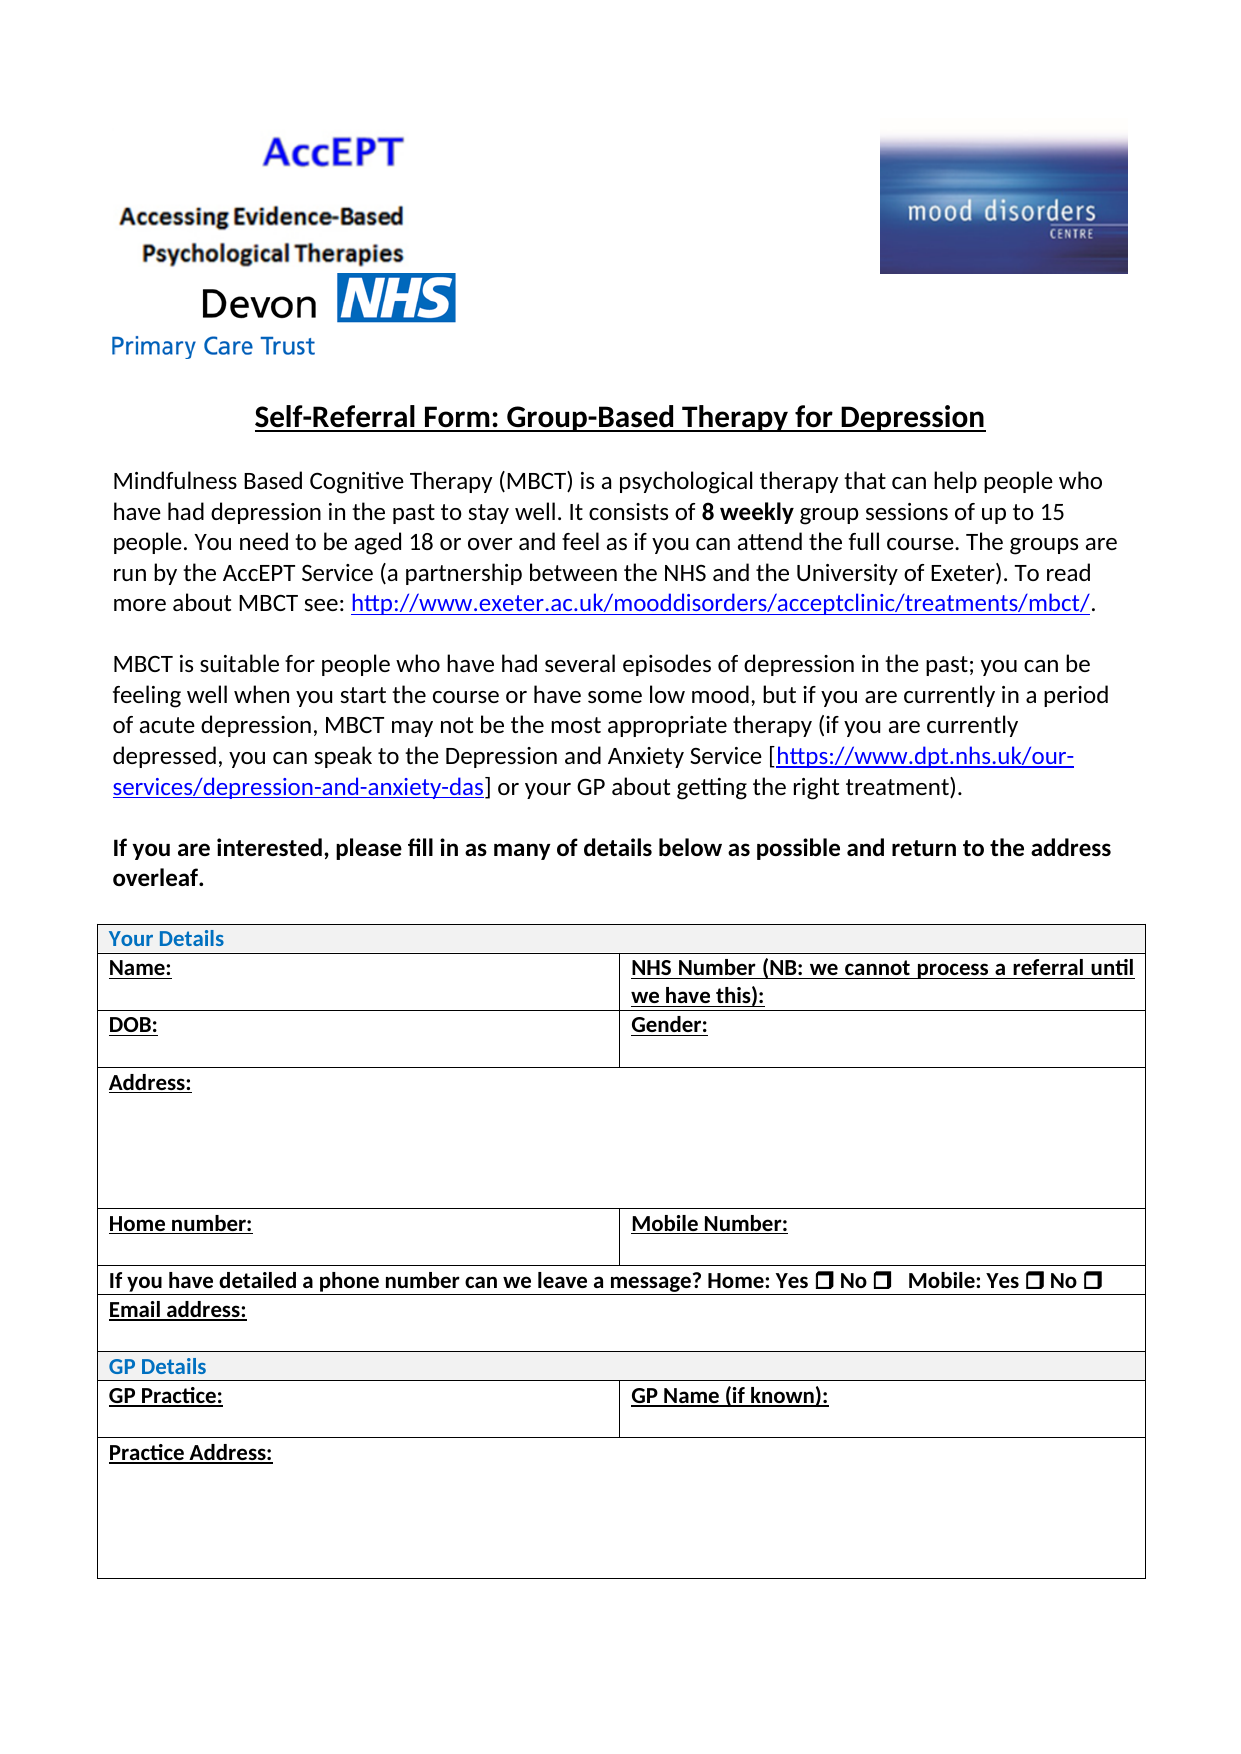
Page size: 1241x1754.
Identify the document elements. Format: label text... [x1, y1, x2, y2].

table_cell NHS Number (NB: we cannot process a referral until we have this): [620, 954, 1145, 1009]
table_cell Address: [98, 1068, 1145, 1208]
picture [112, 127, 456, 359]
text Mindfulness Based Cognitive Therapy (MBCT) is a psychological therapy that can help people who have had depression in the past to stay well. It consists of 8 weekly group sessions of up to 15 people. You need to be aged 18 or over and feel as if you can attend the full course. The groups are run by the AccEPT Service (a partnership between the NHS and the University of Exeter). To read more about MBCT see: http://www.exeter.ac.uk/mooddisorders/acceptclinic/treatments/mbct/. [112, 466, 1128, 618]
table_header Your Details [98, 925, 1145, 952]
table_cell Name: [98, 954, 619, 1009]
title Self-Referral Form: Group-Based Therapy for Depression [112, 397, 1128, 435]
picture [880, 118, 1128, 274]
table_cell Gender: [620, 1011, 1145, 1067]
text If you are interested, please fill in as many of details below as possible and return to the address overleaf. [112, 832, 1128, 893]
table_cell Home number: [98, 1209, 619, 1265]
table_cell Practice Address: [98, 1438, 1145, 1578]
table_cell GP Practice: [98, 1381, 619, 1437]
text MBCT is suitable for people who have had several episodes of depression in the past; you can be feeling well when you start the course or have some low mood, but if you are currently in a period of acute depression, MBCT may not be the most appropriate therapy (if you are currently depressed, you can speak to the Depression and Anxiety Service [https://www.dpt.nhs.uk/our-services/depression-and-anxiety-das] or your GP about getting the right treatment). [112, 649, 1128, 801]
table_cell GP Details [98, 1352, 1145, 1380]
table_cell Email address: [98, 1295, 1145, 1351]
table_cell DOB: [98, 1011, 619, 1067]
table_cell GP Name (if known): [620, 1381, 1145, 1437]
table_cell Mobile Number: [620, 1209, 1145, 1265]
table_cell If you have detailed a phone number can we leave a message? Home: Yes No Mobile: Yes No [98, 1266, 1145, 1294]
